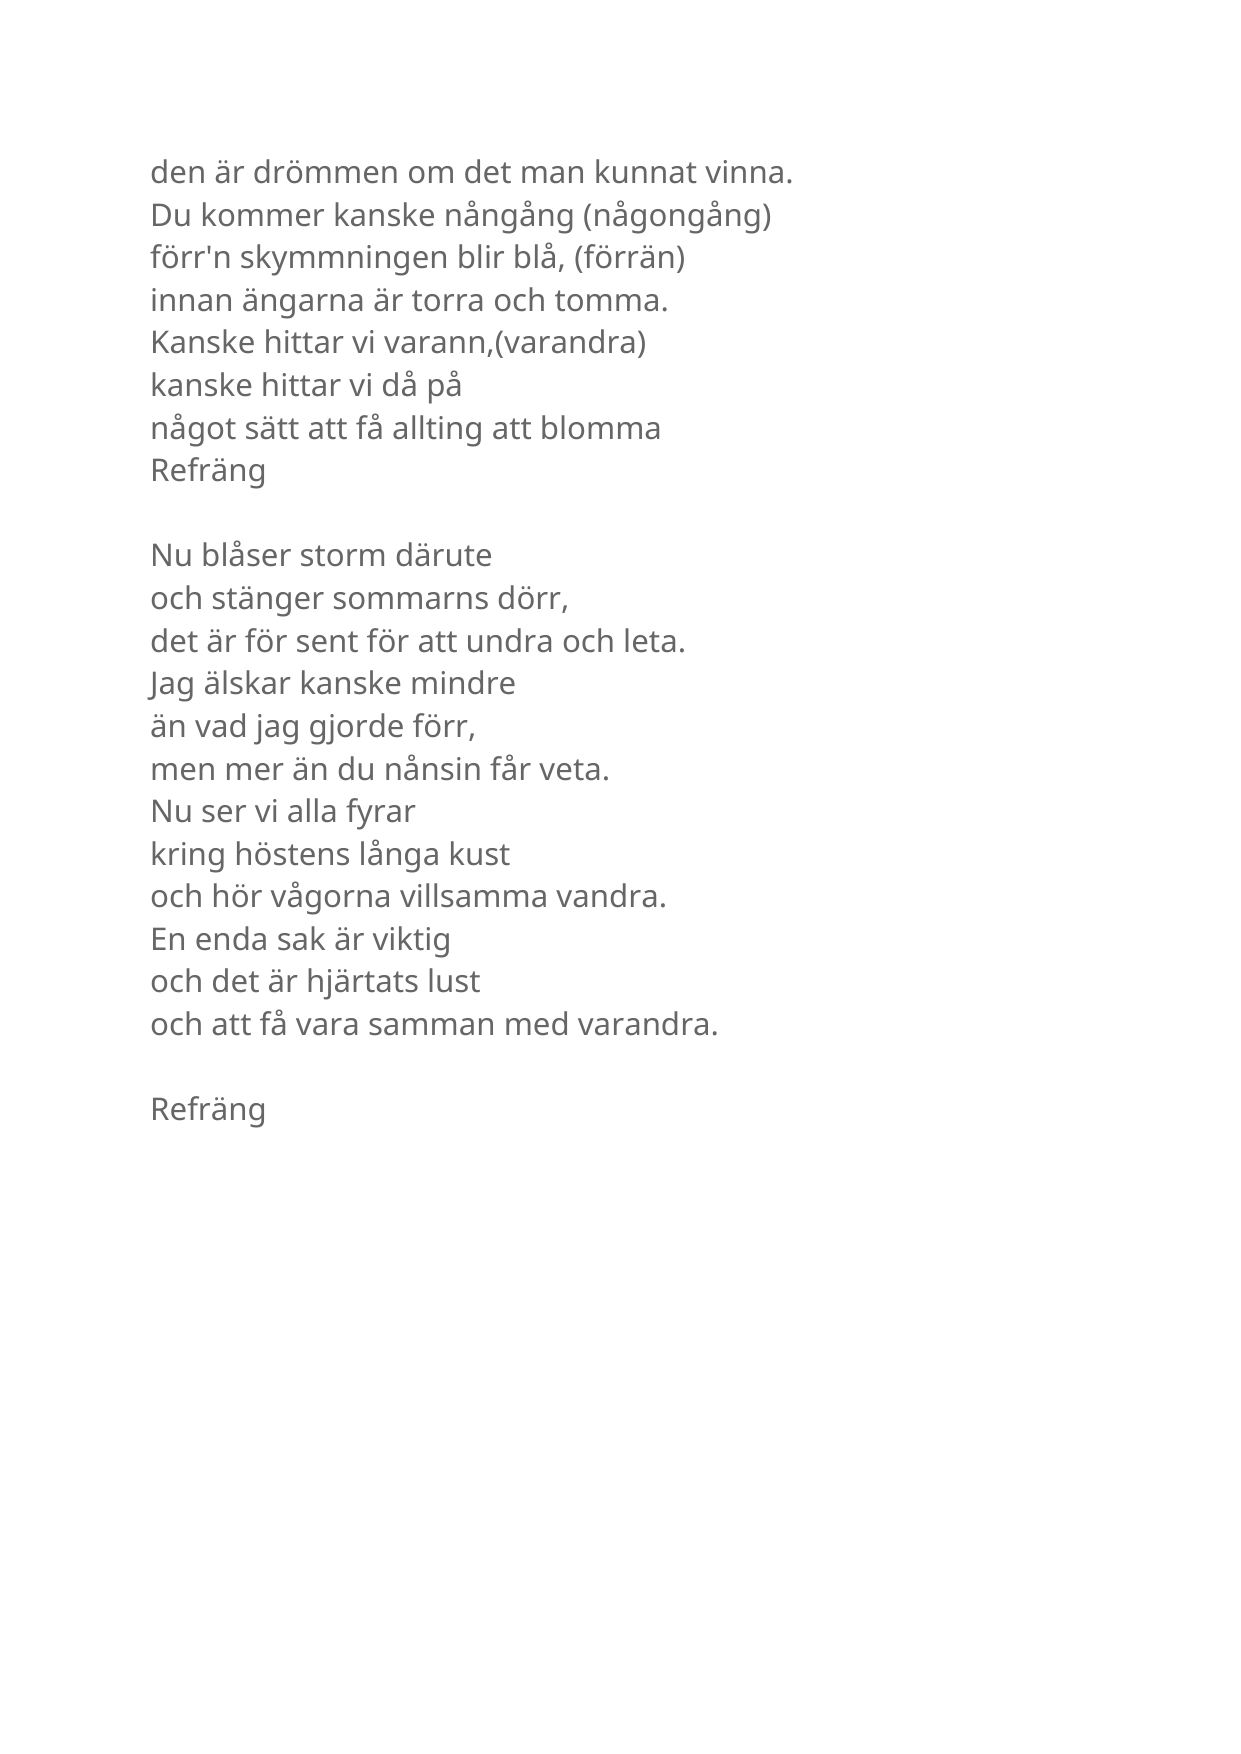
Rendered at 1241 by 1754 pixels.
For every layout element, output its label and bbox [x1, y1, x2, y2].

text [150, 150, 1090, 1130]
